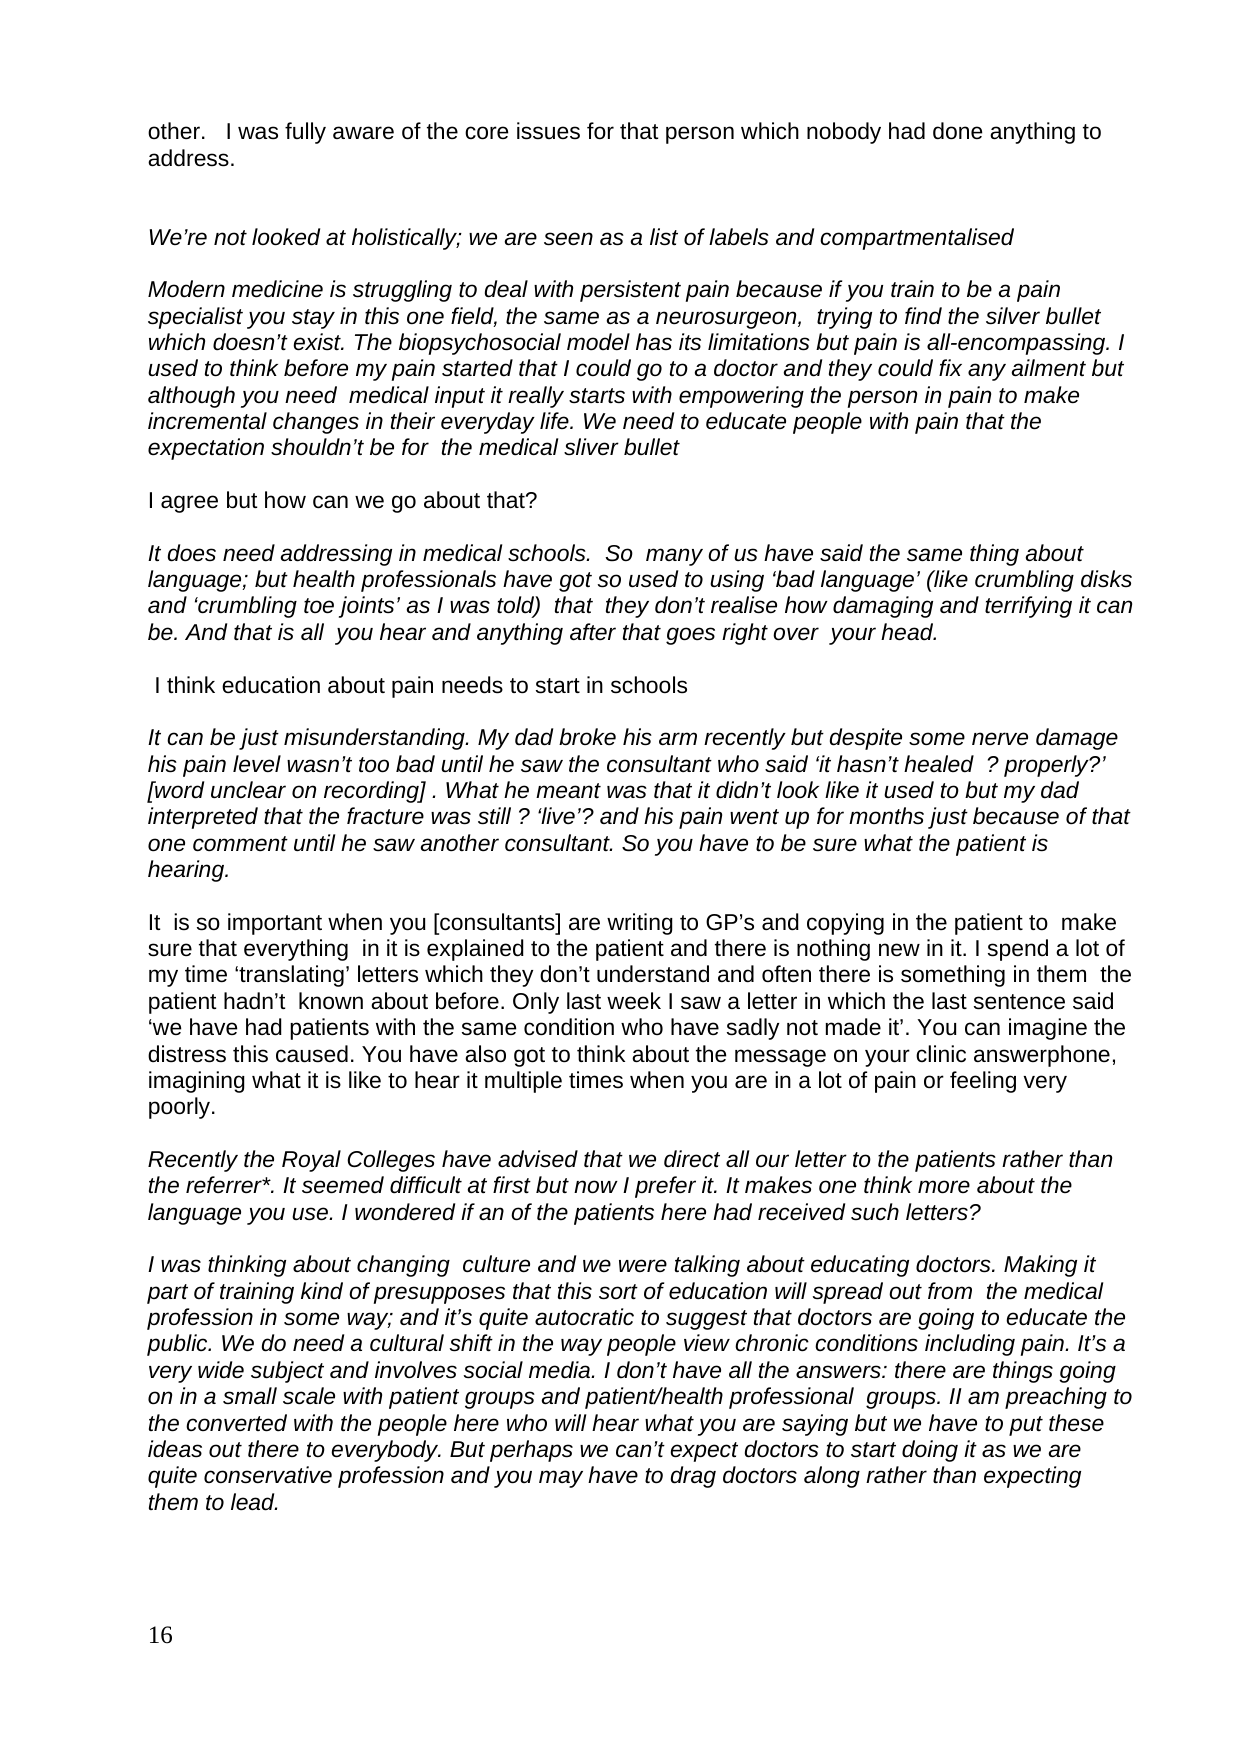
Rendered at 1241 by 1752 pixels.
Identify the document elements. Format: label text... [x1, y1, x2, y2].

text I was thinking about changing culture and we were talking about educating doctors. Making it part of training kind of presupposes that this sort of education will spread out from the medical profession in some way; and it’s quite autocratic to suggest that doctors are going to educate the public. We do need a cultural shift in the way people view chronic conditions including pain. It’s a very wide subject and involves social media. I don’t have all the answers: there are things going on in a small scale with patient groups and patient/health professional groups. II am preaching to the converted with the people here who will hear what you are saying but we have to put these ideas out there to everybody. But perhaps we can’t expect doctors to start doing it as we are quite conservative profession and you may have to drag doctors along rather than expecting them to lead. [148, 1251, 1137, 1515]
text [148, 118, 1137, 171]
text It can be just misunderstanding. My dad broke his arm recently but despite some nerve damage his pain level wasn’t too bad until he saw the consultant who said ‘it hasn’t healed ? properly?’ [word unclear on recording] . What he meant was that it didn’t look like it used to but my dad interpreted that the fracture was still ? ‘live’? and his pain went up for months just because of that one comment until he saw another consultant. So you have to be sure what the patient is hearing. [148, 724, 1137, 882]
text Modern medicine is struggling to deal with persistent pain because if you train to be a pain specialist you stay in this one field, the same as a neurosurgeon, trying to find the silver bullet which doesn’t exist. The biopsychosocial model has its limitations but pain is all-encompassing. I used to think before my pain started that I could go to a doctor and they could fix any ailment but although you need medical input it really starts with empowering the person in pain to make incremental changes in their everyday life. We need to educate people with pain that the expectation shouldn’t be for the medical sliver bullet [148, 276, 1137, 461]
text I think education about pain needs to start in schools [148, 672, 1137, 698]
text It does need addressing in medical schools. So many of us have said the same thing about language; but health professionals have got so used to using ‘bad language’ (like crumbling disks and ‘crumbling toe joints’ as I was told) that they don’t realise how damaging and terrifying it can be. And that is all you hear and anything after that goes right over your head. [148, 540, 1137, 645]
text Recently the Royal Colleges have advised that we direct all our letter to the patients rather than the referrer*. It seemed difficult at first but now I prefer it. It makes one think more about the language you use. I wondered if an of the patients here had received such letters? [148, 1146, 1137, 1225]
text I agree but how can we go about that? [148, 487, 1137, 513]
text It is so important when you [consultants] are writing to GP’s and copying in the patient to make sure that everything in it is explained to the patient and there is nothing new in it. I spend a lot of my time ‘translating’ letters which they don’t understand and often there is something in them the patient hadn’t known about before. Only last week I saw a letter in which the last sentence said ‘we have had patients with the same condition who have sadly not made it’. You can imagine the distress this caused. You have also got to think about the message on your clinic answerphone, imagining what it is like to hear it multiple times when you are in a lot of pain or feeling very poorly. [148, 909, 1137, 1119]
text We’re not looked at holistically; we are seen as a list of labels and compartmentalised [148, 223, 1137, 250]
